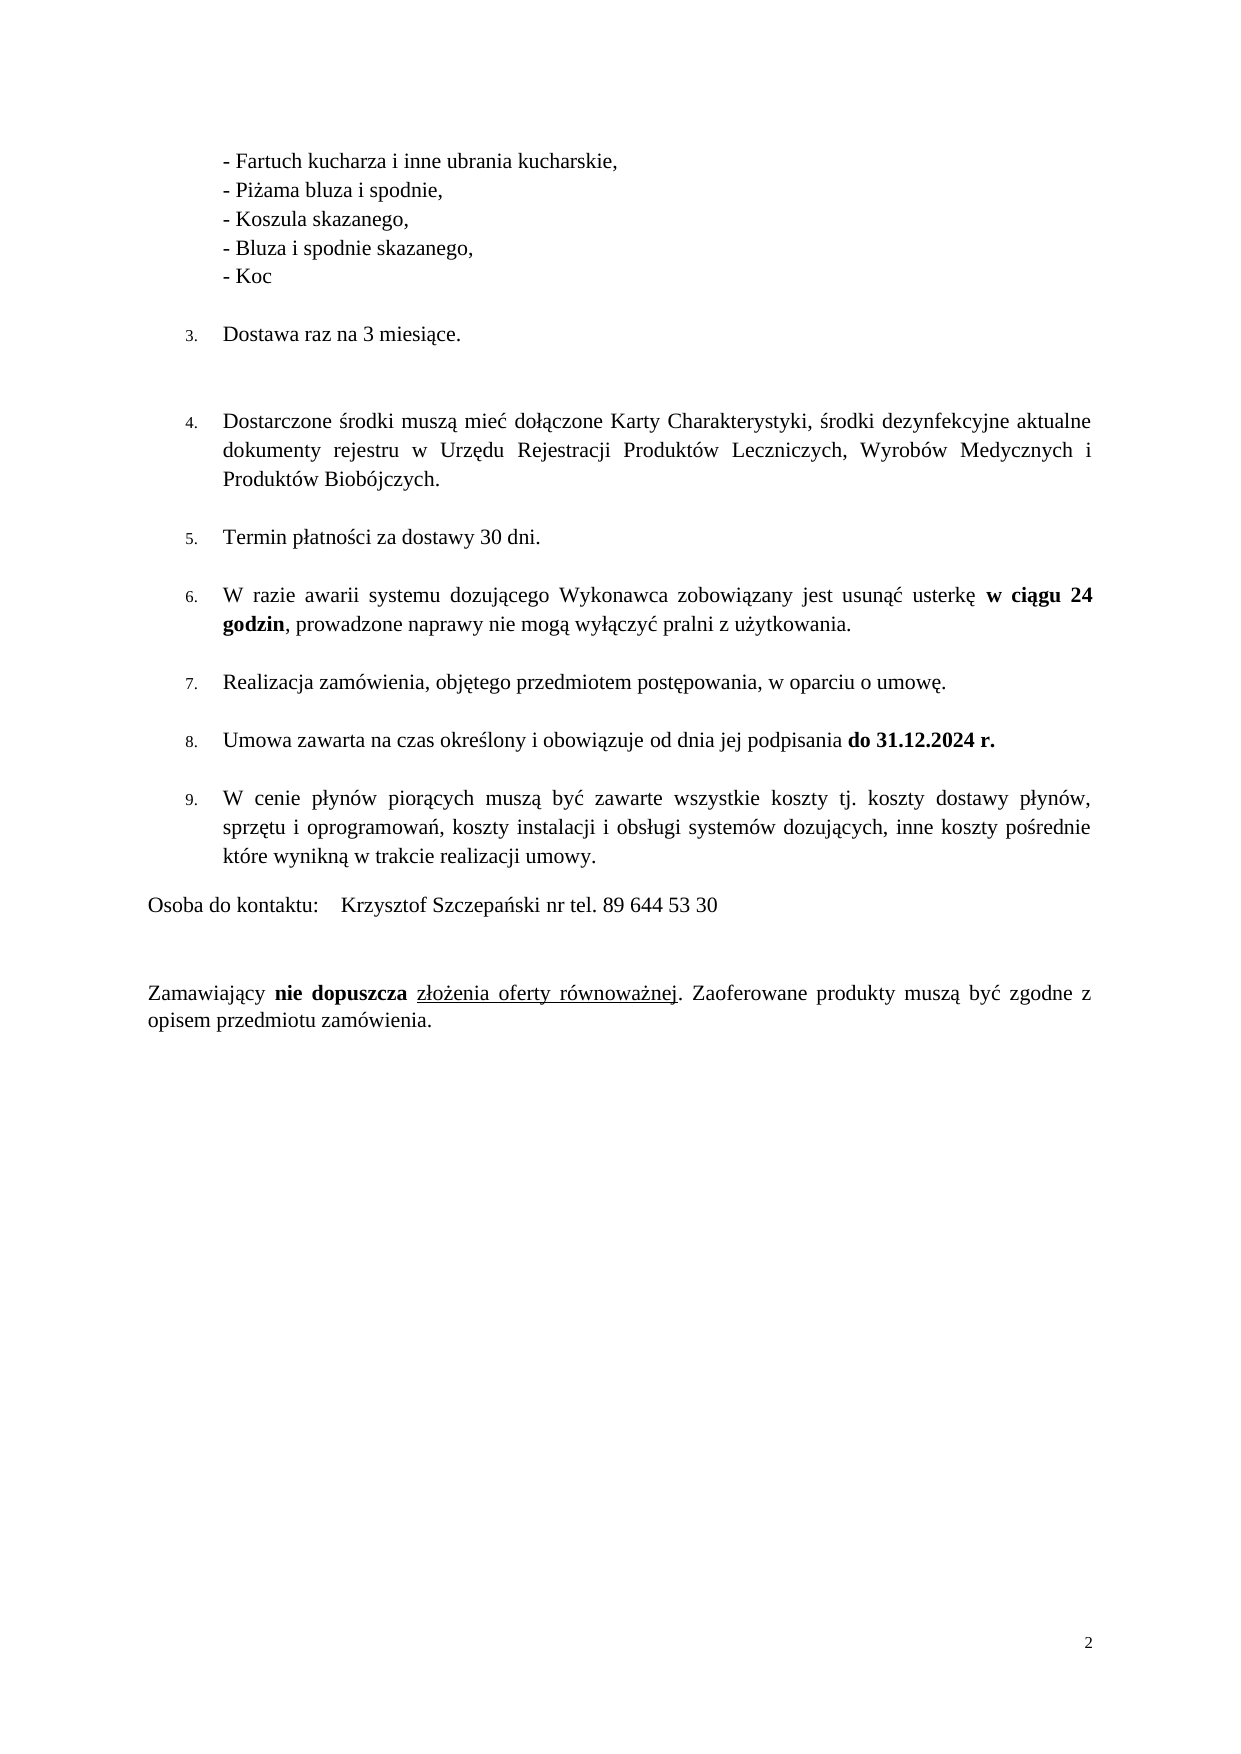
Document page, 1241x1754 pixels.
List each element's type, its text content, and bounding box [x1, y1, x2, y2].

list - Koszula skazanego, [223, 206, 1092, 231]
list W cenie płynów piorących muszą być zawarte wszystkie koszty tj. koszty dostawy płynów, sprzętu i oprogramowań, koszty instalacji i obsługi systemów dozujących, inne koszty pośrednie które wynikną w trakcie realizacji umowy. [185, 785, 1092, 868]
list Dostawa raz na 3 miesiące. [185, 321, 1092, 347]
list - Piżama bluza i spodnie, [223, 177, 1092, 202]
list - Bluza i spodnie skazanego, [223, 234, 1092, 260]
text Osoba do kontaktu: Krzysztof Szczepański nr tel. 89 644 53 30 [148, 892, 1092, 918]
list W razie awarii systemu dozującego Wykonawca zobowiązany jest usunąć usterkę w ciągu 24 godzin, prowadzone naprawy nie mogą wyłączyć pralni z użytkowania. [185, 582, 1092, 636]
list Dostarczone środki muszą mieć dołączone Karty Charakterystyki, środki dezynfekcyjne aktualne dokumenty rejestru w Urzędu Rejestracji Produktów Leczniczych, Wyrobów Medycznych i Produktów Biobójczych. [185, 408, 1092, 491]
list Termin płatności za dostawy 30 dni. [185, 524, 1092, 549]
text Zamawiający nie dopuszcza złożenia oferty równoważnej. Zaoferowane produkty muszą być zgodne z opisem przedmiotu zamówienia. [148, 980, 1092, 1033]
list Realizacja zamówienia, objętego przedmiotem postępowania, w oparciu o umowę. [185, 669, 1092, 694]
list - Koc [223, 263, 1092, 289]
list Umowa zawarta na czas określony i obowiązuje od dnia jej podpisania do 31.12.2024 r. [185, 727, 1092, 752]
list - Fartuch kucharza i inne ubrania kucharskie, [223, 148, 1092, 173]
